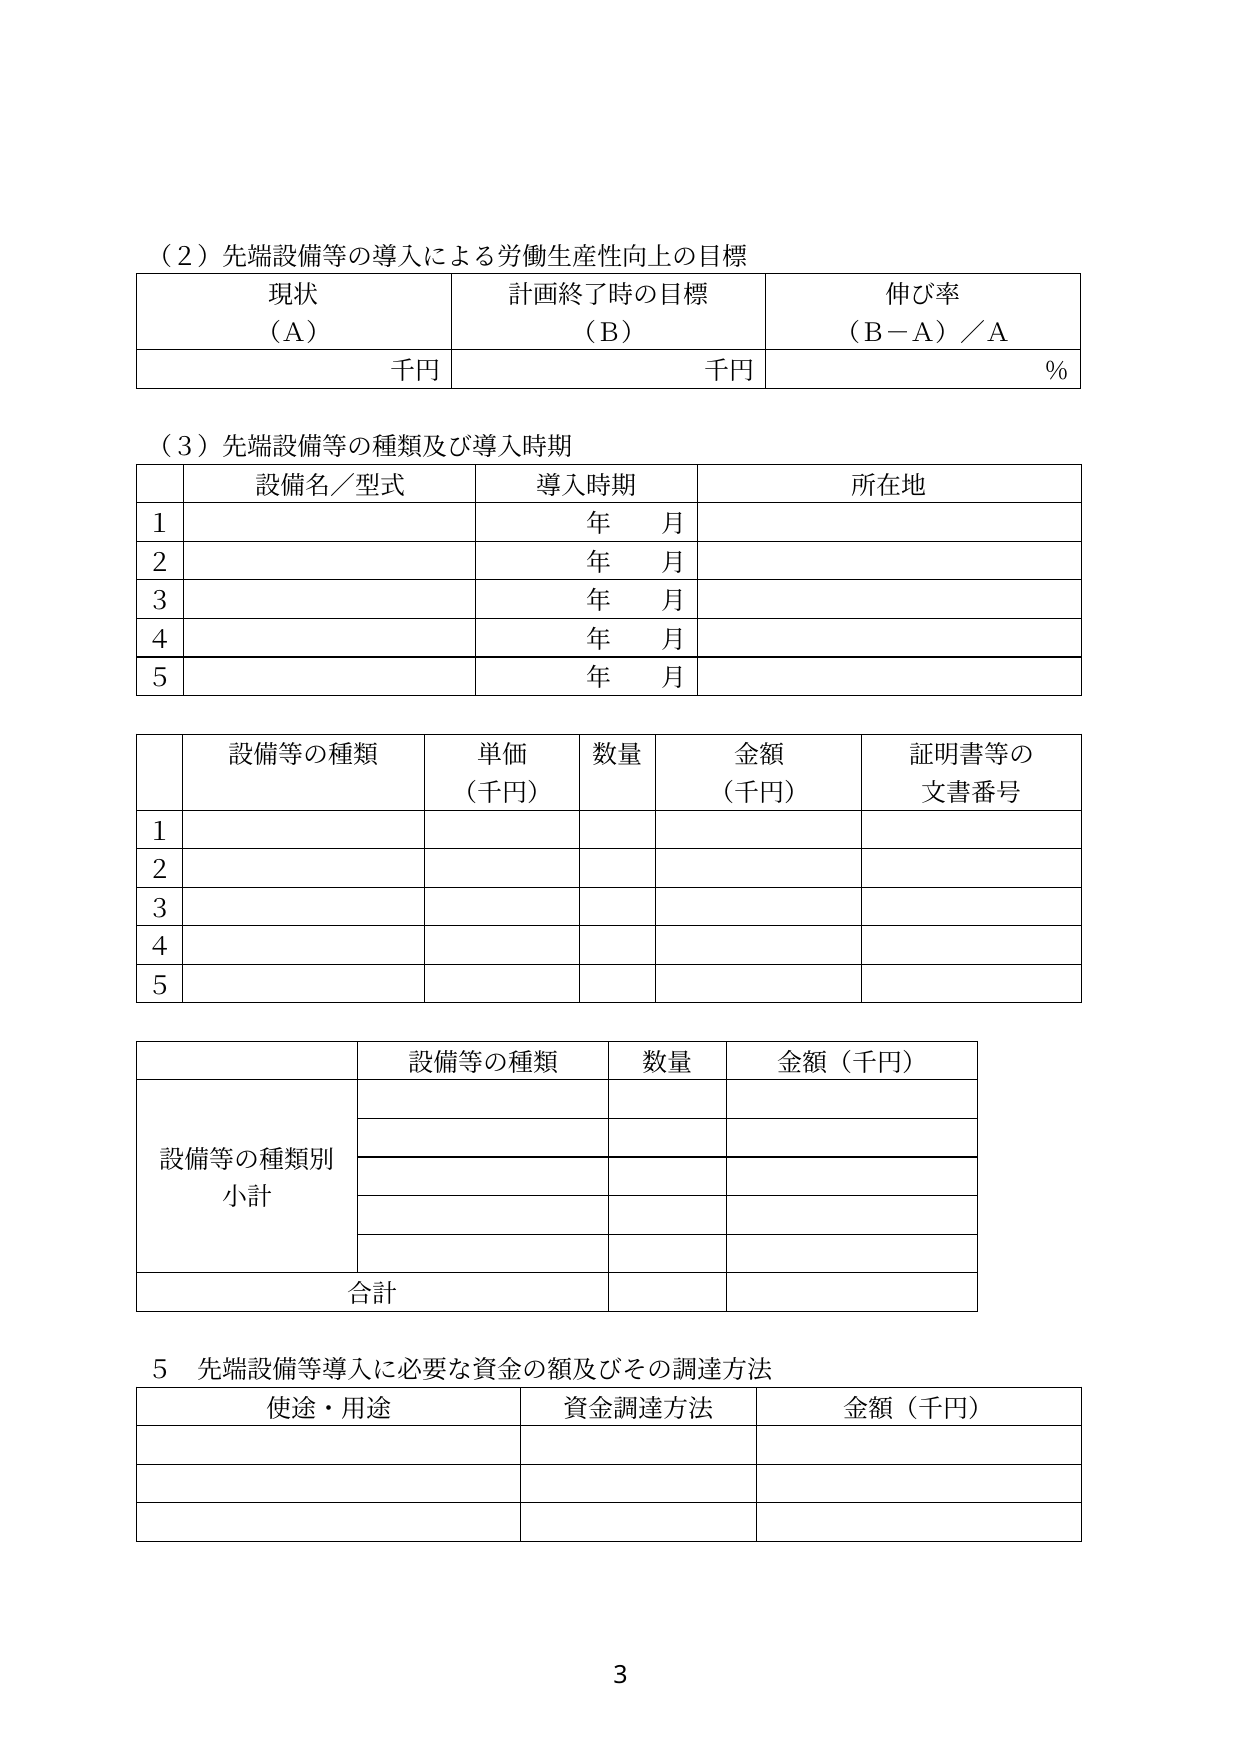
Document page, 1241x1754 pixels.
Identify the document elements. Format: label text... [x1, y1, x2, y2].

table_cell [862, 926, 1081, 964]
table_cell １ [137, 503, 183, 541]
table_header 伸び率 （Ｂ－Ａ）／Ａ [766, 274, 1080, 349]
text （３）先端設備等の種類及び導入時期 [148, 426, 1092, 464]
table_header 導入時期 [476, 465, 697, 502]
table_cell [521, 1426, 756, 1464]
table_cell [358, 1119, 608, 1156]
table_cell [656, 926, 861, 964]
table_cell [656, 888, 861, 925]
table_cell [137, 1426, 520, 1464]
table_cell [757, 1503, 1081, 1541]
table_cell [862, 965, 1081, 1002]
table_cell ％ [766, 350, 1080, 388]
table_cell [358, 1158, 608, 1195]
table_cell [698, 580, 1081, 618]
table_cell [862, 849, 1081, 887]
table_cell [184, 658, 475, 695]
table_cell [656, 849, 861, 887]
table_header [137, 465, 183, 502]
table_header 金額 （千円） [656, 735, 861, 809]
table_cell [727, 1158, 977, 1195]
table_cell １ [137, 811, 182, 848]
table_header 現状 （Ａ） [137, 274, 451, 349]
table_cell [580, 888, 655, 925]
table_cell [184, 503, 475, 541]
table_cell [698, 658, 1081, 695]
table_header 金額（千円） [727, 1042, 977, 1079]
table_header [137, 735, 182, 809]
text ５ 先端設備等導入に必要な資金の額及びその調達方法 [148, 1349, 1092, 1387]
table_cell [698, 619, 1081, 656]
table_header 設備等の種類 [183, 735, 424, 809]
table_cell [425, 811, 579, 848]
table_cell [184, 542, 475, 579]
table_cell [521, 1503, 756, 1541]
table_cell [183, 965, 424, 1002]
table_cell ２ [137, 542, 183, 579]
table_cell [727, 1080, 977, 1118]
table_cell [757, 1465, 1081, 1502]
table_cell [609, 1235, 726, 1272]
table_cell [727, 1119, 977, 1156]
table_cell 千円 [137, 350, 451, 388]
table_header 計画終了時の目標 （Ｂ） [452, 274, 765, 349]
table_cell [727, 1235, 977, 1272]
table_cell [580, 811, 655, 848]
text （２）先端設備等の導入による労働生産性向上の目標 [148, 236, 1092, 273]
table_cell [521, 1465, 756, 1502]
table_header 数量 [609, 1042, 726, 1079]
table_header 使途・用途 [137, 1388, 520, 1425]
table_cell 年 月 [476, 503, 697, 541]
table_header 金額（千円） [757, 1388, 1081, 1425]
table_header 資金調達方法 [521, 1388, 756, 1425]
table_cell [184, 619, 475, 656]
table_header 証明書等の 文書番号 [862, 735, 1081, 809]
table_header 所在地 [698, 465, 1081, 502]
table_cell [609, 1196, 726, 1233]
table_cell ４ [137, 619, 183, 656]
table_cell [757, 1426, 1081, 1464]
table_cell [862, 888, 1081, 925]
table_header 設備等の種類 [358, 1042, 608, 1079]
table_cell ３ [137, 888, 182, 925]
table_header 設備名／型式 [184, 465, 475, 502]
table_cell ２ [137, 849, 182, 887]
table_cell [184, 580, 475, 618]
table_cell [609, 1273, 726, 1311]
table_header [137, 1042, 357, 1079]
table_cell [137, 1465, 520, 1502]
table_cell [425, 849, 579, 887]
table_cell ３ [137, 580, 183, 618]
table_cell 年 月 [476, 619, 697, 656]
table_cell [425, 965, 579, 1002]
table_cell ５ [137, 658, 183, 695]
table_cell [862, 811, 1081, 848]
table_cell [580, 849, 655, 887]
table_cell 年 月 [476, 658, 697, 695]
table_cell 年 月 [476, 542, 697, 579]
table_cell ５ [137, 965, 182, 1002]
table_cell [609, 1080, 726, 1118]
table_cell [580, 926, 655, 964]
table_cell [425, 888, 579, 925]
table_cell [183, 811, 424, 848]
table_cell [137, 1503, 520, 1541]
table_header 数量 [580, 735, 655, 809]
table_cell [183, 888, 424, 925]
table_cell 年 月 [476, 580, 697, 618]
table_cell 設備等の種類別 小計 [137, 1080, 357, 1272]
table_header 単価 （千円） [425, 735, 579, 809]
table_cell [656, 811, 861, 848]
table_cell [358, 1235, 608, 1272]
table_cell 合計 [137, 1273, 608, 1311]
table_cell [656, 965, 861, 1002]
table_cell [727, 1273, 977, 1311]
table_cell [727, 1196, 977, 1233]
table_cell [425, 926, 579, 964]
table_cell ４ [137, 926, 182, 964]
table_cell [358, 1196, 608, 1233]
table_cell [183, 926, 424, 964]
table_cell [609, 1119, 726, 1156]
table_cell [580, 965, 655, 1002]
table_cell [698, 542, 1081, 579]
table_cell 千円 [452, 350, 765, 388]
table_cell [358, 1080, 608, 1118]
table_cell [698, 503, 1081, 541]
table_cell [609, 1158, 726, 1195]
table_cell [183, 849, 424, 887]
